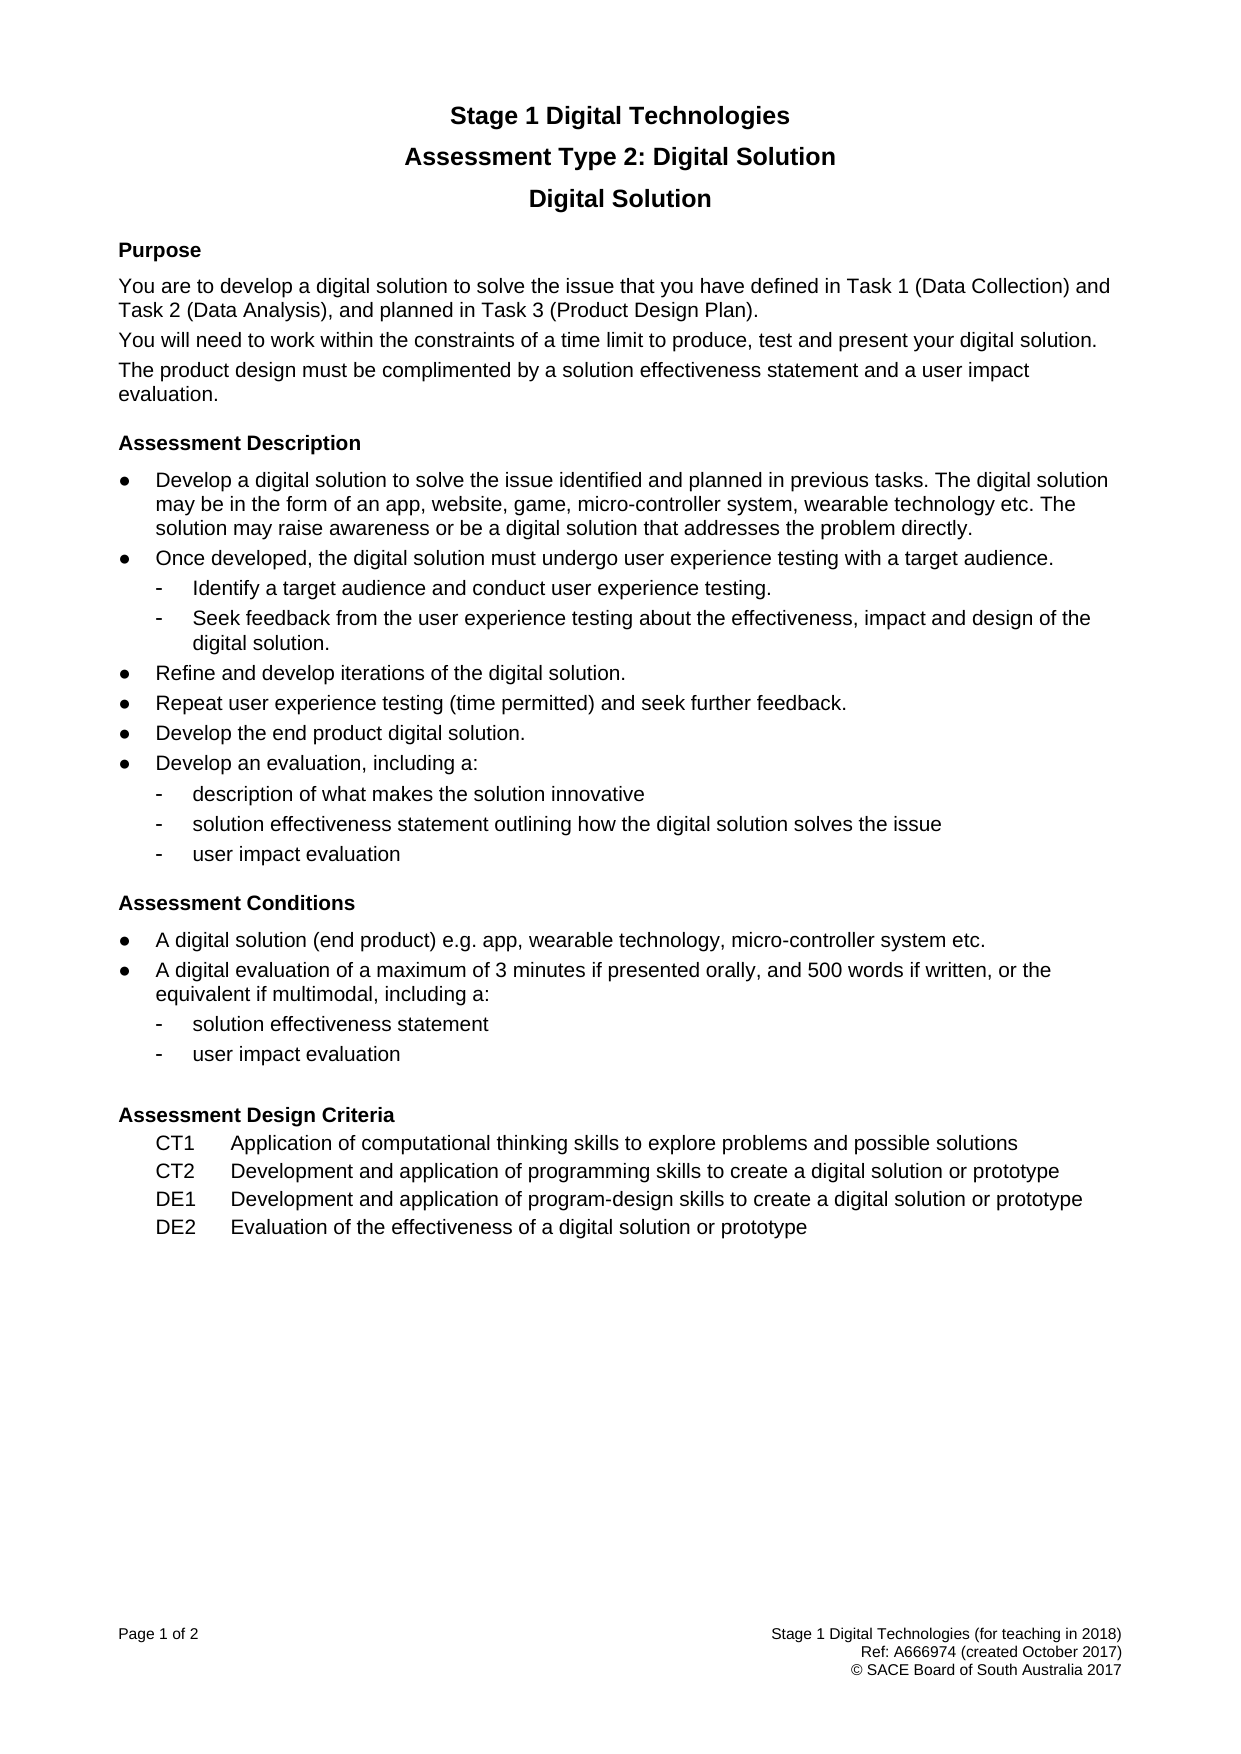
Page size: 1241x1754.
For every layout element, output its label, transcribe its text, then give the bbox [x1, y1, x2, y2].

list Once developed, the digital solution must undergo user experience testing with a target audience. [118, 546, 1122, 570]
list A digital solution (end product) e.g. app, wearable technology, micro-controller system etc. [118, 927, 1122, 951]
list Develop the end product digital solution. [118, 721, 1122, 745]
list user impact evaluation [155, 842, 1122, 866]
text Assessment Design Criteria [118, 1103, 1122, 1127]
text Assessment Description [118, 431, 1122, 455]
text CT1 Application of computational thinking skills to explore problems and possible solutions [155, 1131, 1122, 1155]
text The product design must be complimented by a solution effectiveness statement and a user impact evaluation. [118, 358, 1122, 406]
list Identify a target audience and conduct user experience testing. [155, 576, 1122, 600]
list Repeat user experience testing (time permitted) and seek further feedback. [118, 691, 1122, 715]
text Assessment Type 2: Digital Solution [118, 142, 1122, 171]
text Assessment Conditions [118, 891, 1122, 915]
text You are to develop a digital solution to solve the issue that you have defined in Task 1 (Data Collection) and Task 2 (Data Analysis), and planned in Task 3 (Product Design Plan). [118, 274, 1122, 322]
list Seek feedback from the user experience testing about the effectiveness, impact and design of the digital solution. [155, 606, 1122, 654]
list description of what makes the solution innovative [155, 781, 1122, 805]
list Refine and develop iterations of the digital solution. [118, 661, 1122, 684]
text CT2 Development and application of programming skills to create a digital solution or prototype [155, 1159, 1122, 1183]
list solution effectiveness statement outlining how the digital solution solves the issue [155, 812, 1122, 836]
text DE2 Evaluation of the effectiveness of a digital solution or prototype [155, 1215, 1122, 1239]
list solution effectiveness statement [155, 1012, 1122, 1036]
text Stage 1 Digital Technologies [118, 101, 1122, 130]
list Develop an evaluation, including a: [118, 751, 1122, 775]
text Digital Solution [118, 184, 1122, 212]
text Purpose [118, 237, 1122, 261]
list A digital evaluation of a maximum of 3 minutes if presented orally, and 500 words if written, or the equivalent if multimodal, including a: [118, 958, 1122, 1006]
text You will need to work within the constraints of a time limit to produce, test and present your digital solution. [118, 328, 1122, 352]
list user impact evaluation [155, 1042, 1122, 1066]
text DE1 Development and application of program-design skills to create a digital solution or prototype [155, 1187, 1122, 1211]
list Develop a digital solution to solve the issue identified and planned in previous tasks. The digital solution may be in the form of an app, website, game, micro-controller system, wearable technology etc. The solution may raise awareness or be a digital solution that addresses the problem directly. [118, 468, 1122, 539]
